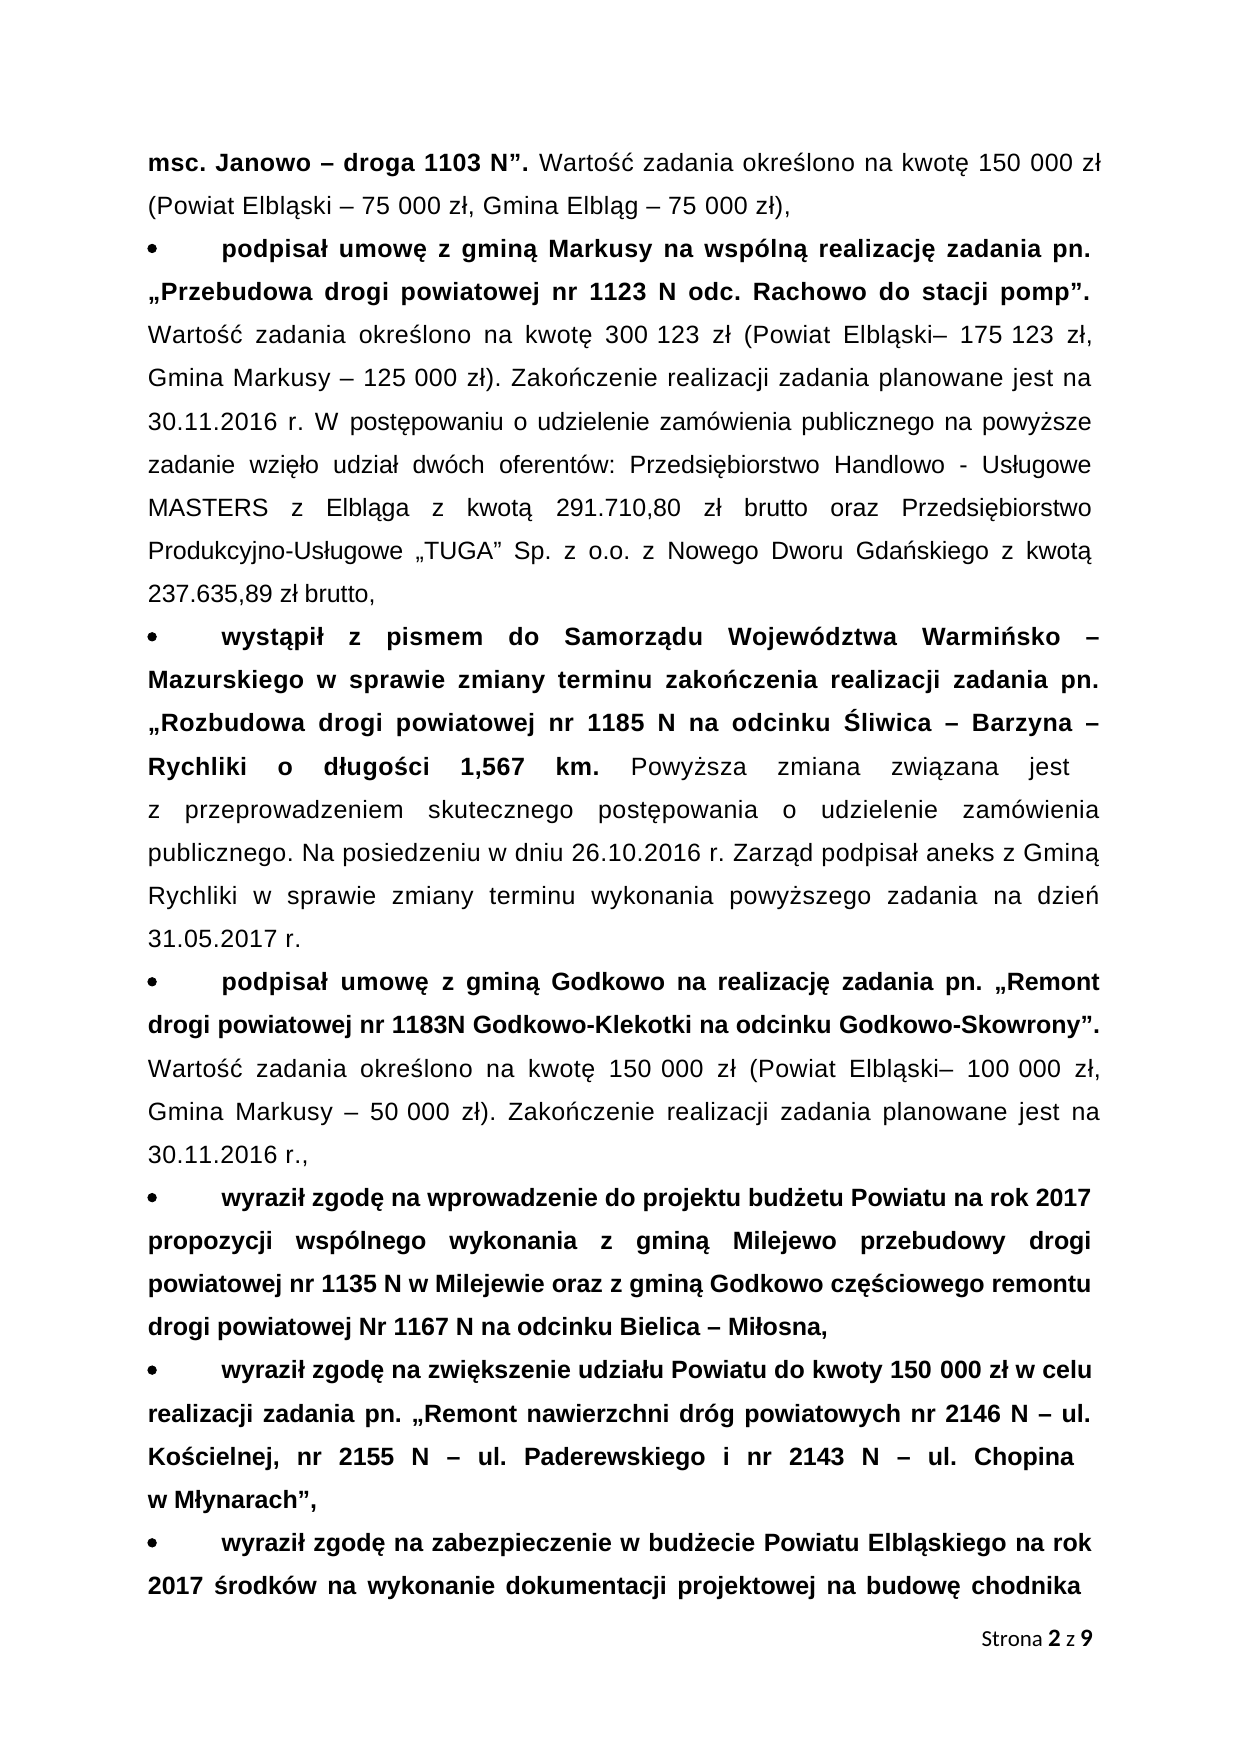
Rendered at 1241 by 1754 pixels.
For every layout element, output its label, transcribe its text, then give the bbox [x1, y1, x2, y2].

list wystąpił z pismem do Samorządu Województwa Warmińsko – Mazurskiego w sprawie zmiany terminu zakończenia realizacji zadania pn. „Rozbudowa drogi powiatowej nr 1185 N na odcinku Śliwica – Barzyna – Rychliki o długości 1,567 km. Powyższa zmiana związana jest z przeprowadzeniem skutecznego postępowania o udzielenie zamówienia publicznego. Na posiedzeniu w dniu 26.10.2016 r. Zarząd podpisał aneks z Gminą Rychliki w sprawie zmiany terminu wykonania powyższego zadania na dzień 31.05.2017 r. [148, 622, 1101, 953]
list podpisał umowę z gminą Markusy na wspólną realizację zadania pn. „Przebudowa drogi powiatowej nr 1123 N odc. Rachowo do stacji pomp”. Wartość zadania określono na kwotę 300 123 zł (Powiat Elbląski– 175 123 zł, Gmina Markusy – 125 000 zł). Zakończenie realizacji zadania planowane jest na 30.11.2016 r. W postępowaniu o udzielenie zamówienia publicznego na powyższe zadanie wzięło udział dwóch oferentów: Przedsiębiorstwo Handlowo - Usługowe MASTERS z Elbląga z kwotą 291.710,80 zł brutto oraz Przedsiębiorstwo Produkcyjno-Usługowe „TUGA” Sp. z o.o. z Nowego Dworu Gdańskiego z kwotą 237.635,89 zł brutto, [148, 234, 1093, 608]
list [148, 148, 1101, 219]
list wyraził zgodę na zwiększenie udziału Powiatu do kwoty 150 000 zł w celu realizacji zadania pn. „Remont nawierzchni dróg powiatowych nr 2146 N – ul. Kościelnej, nr 2155 N – ul. Paderewskiego i nr 2143 N – ul. Chopina w Młynarach”, [148, 1356, 1093, 1514]
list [148, 1528, 1093, 1600]
list wyraził zgodę na wprowadzenie do projektu budżetu Powiatu na rok 2017 propozycji wspólnego wykonania z gminą Milejewo przebudowy drogi powiatowej nr 1135 N w Milejewie oraz z gminą Godkowo częściowego remontu drogi powiatowej Nr 1167 N na odcinku Bielica – Miłosna, [148, 1183, 1093, 1341]
list podpisał umowę z gminą Godkowo na realizację zadania pn. „Remont drogi powiatowej nr 1183N Godkowo-Klekotki na odcinku Godkowo-Skowrony”. Wartość zadania określono na kwotę 150 000 zł (Powiat Elbląski– 100 000 zł, Gmina Markusy – 50 000 zł). Zakończenie realizacji zadania planowane jest na 30.11.2016 r., [148, 967, 1101, 1168]
